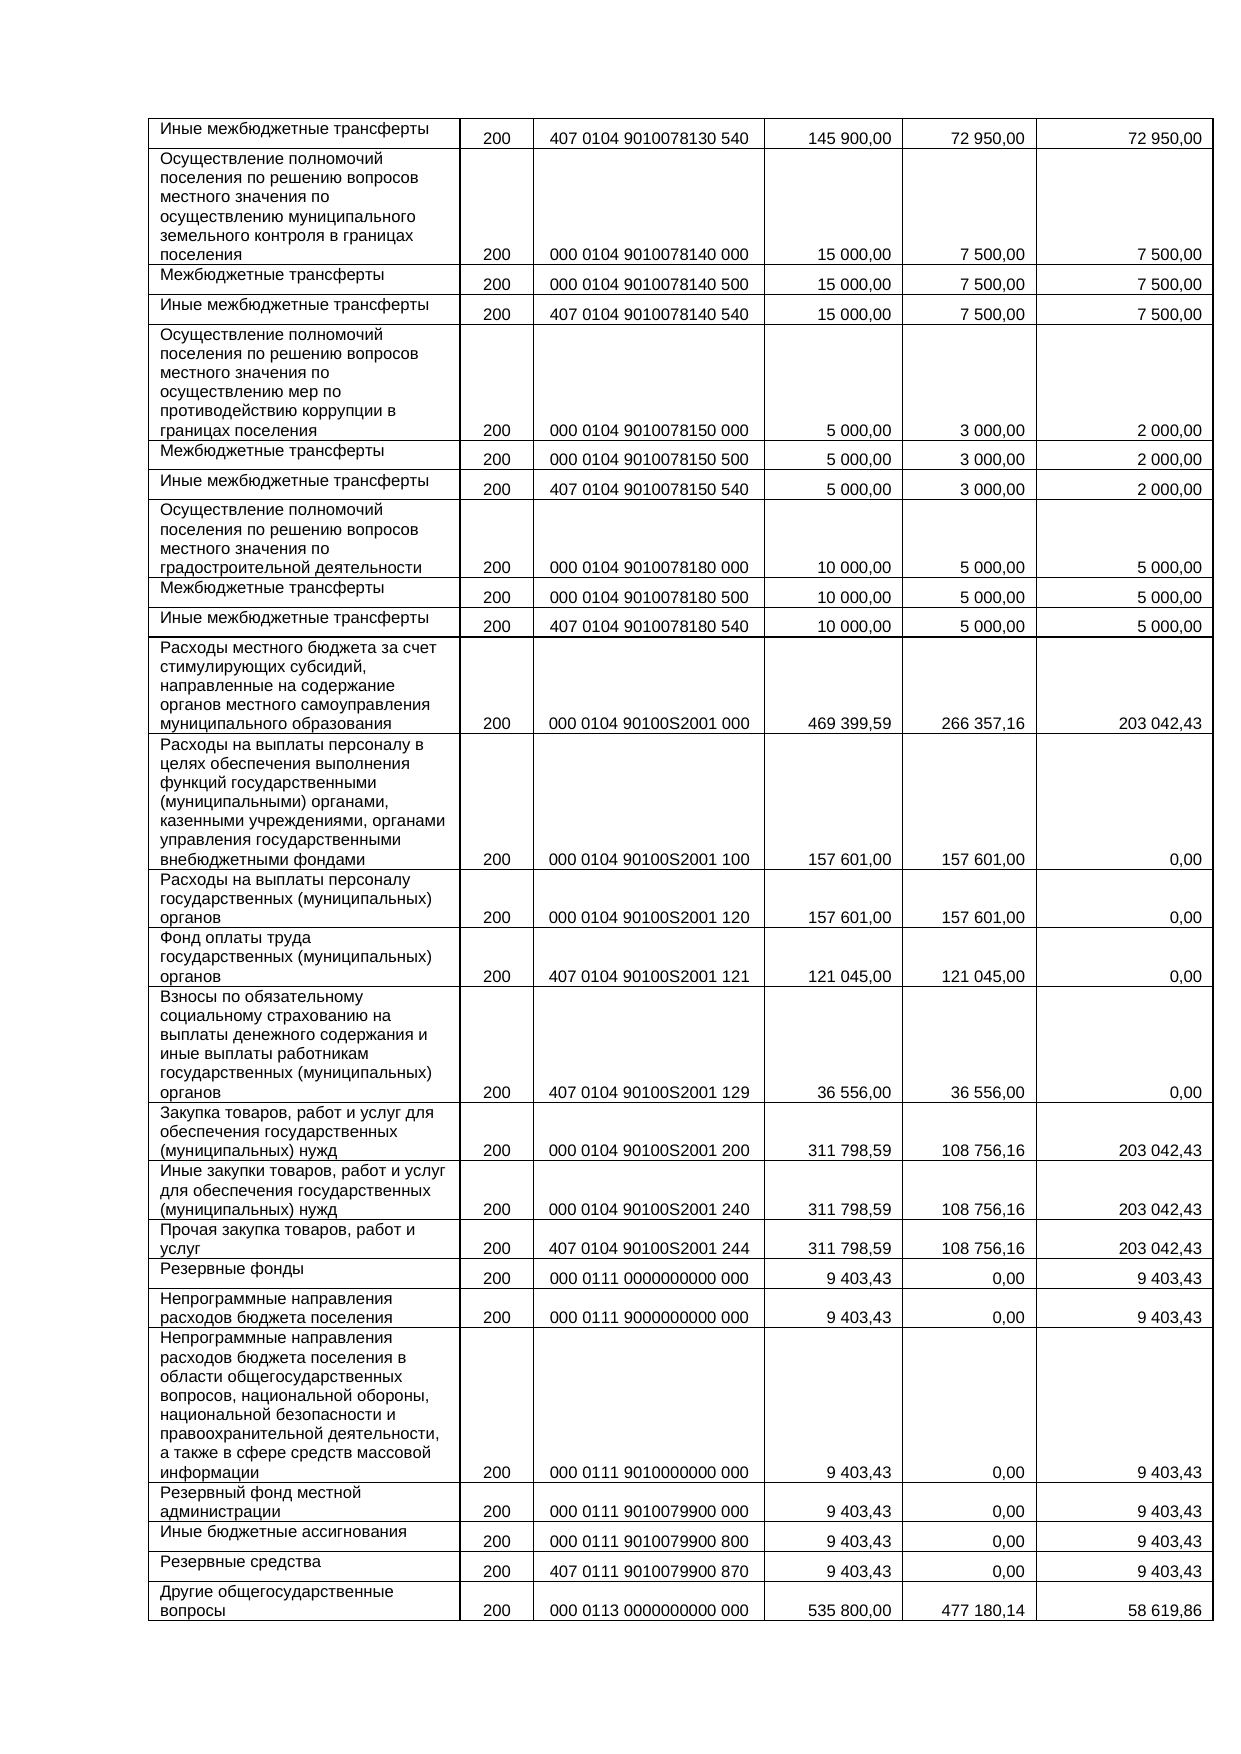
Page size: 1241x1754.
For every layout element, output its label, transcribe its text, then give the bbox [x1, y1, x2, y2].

table_cell 000 0104 9010078140 000 [534, 149, 764, 264]
table_cell 203 042,43 [1037, 638, 1212, 733]
table_cell 7 500,00 [903, 265, 1036, 294]
table_cell 5 000,00 [765, 441, 902, 469]
table_cell 469 399,59 [765, 638, 902, 733]
table_cell 36 556,00 [903, 987, 1036, 1102]
table_cell 407 0104 9010078130 540 [534, 119, 764, 148]
table_cell 9 403,43 [765, 1328, 902, 1482]
table_cell 200 [461, 1522, 533, 1551]
table_cell 9 403,43 [765, 1522, 902, 1551]
table_cell 5 000,00 [903, 608, 1036, 636]
table_cell 0,00 [903, 1522, 1036, 1551]
table_cell 10 000,00 [765, 500, 902, 577]
table_cell 157 601,00 [903, 734, 1036, 868]
table_cell 000 0104 9010078150 000 [534, 325, 764, 439]
table_cell 7 500,00 [1037, 295, 1212, 323]
table_cell 000 0104 90100S2001 000 [534, 638, 764, 733]
table_cell 9 403,43 [1037, 1552, 1212, 1581]
table_cell 200 [461, 1161, 533, 1219]
table_cell 200 [461, 1103, 533, 1160]
table_cell 72 950,00 [1037, 119, 1212, 148]
table_cell 407 0104 9010078140 540 [534, 295, 764, 323]
table_cell Резервный фонд местной администрации [149, 1483, 459, 1521]
table_cell Расходы на выплаты персоналу в целях обеспечения выполнения функций государственными (муниципальными) органами, казенными учреждениями, органами управления государственными внебюджетными фондами [149, 734, 459, 868]
table_cell 535 800,00 [765, 1582, 902, 1620]
table_cell 5 000,00 [903, 500, 1036, 577]
table_cell 200 [461, 1289, 533, 1327]
table_cell Иные закупки товаров, работ и услуг для обеспечения государственных (муниципальных) нужд [149, 1161, 459, 1219]
table_cell 15 000,00 [765, 149, 902, 264]
table_cell 200 [461, 987, 533, 1102]
table_cell 311 798,59 [765, 1161, 902, 1219]
table_cell 200 [461, 470, 533, 499]
table_cell 311 798,59 [765, 1220, 902, 1258]
table_cell 0,00 [903, 1483, 1036, 1521]
table_cell 407 0104 9010078180 540 [534, 608, 764, 636]
table_cell 0,00 [1037, 734, 1212, 868]
table_cell 200 [461, 1328, 533, 1482]
table_cell Иные межбюджетные трансферты [149, 470, 459, 499]
table_cell 200 [461, 638, 533, 733]
table_cell 203 042,43 [1037, 1103, 1212, 1160]
table_cell Иные межбюджетные трансферты [149, 119, 459, 148]
table_cell 2 000,00 [1037, 470, 1212, 499]
table_cell Межбюджетные трансферты [149, 265, 459, 294]
table_cell Осуществление полномочий поселения по решению вопросов местного значения по осуществлению мер по противодействию коррупции в границах поселения [149, 325, 459, 439]
table_cell 7 500,00 [1037, 149, 1212, 264]
table_cell Иные бюджетные ассигнования [149, 1522, 459, 1551]
table_cell 200 [461, 500, 533, 577]
table_cell 3 000,00 [903, 441, 1036, 469]
table_cell 0,00 [1037, 870, 1212, 927]
table_cell 000 0104 90100S2001 100 [534, 734, 764, 868]
table_cell Межбюджетные трансферты [149, 441, 459, 469]
table_cell 36 556,00 [765, 987, 902, 1102]
table_cell 15 000,00 [765, 295, 902, 323]
table_cell 3 000,00 [903, 470, 1036, 499]
table_cell 200 [461, 325, 533, 439]
table_cell 407 0104 90100S2001 244 [534, 1220, 764, 1258]
table_cell 157 601,00 [765, 734, 902, 868]
table_cell Прочая закупка товаров, работ и услуг [149, 1220, 459, 1258]
table_cell Иные межбюджетные трансферты [149, 608, 459, 636]
table_cell 5 000,00 [1037, 578, 1212, 607]
table_cell Закупка товаров, работ и услуг для обеспечения государственных (муниципальных) нужд [149, 1103, 459, 1160]
table_cell Другие общегосударственные вопросы [149, 1582, 459, 1620]
table_cell 200 [461, 870, 533, 927]
table_cell 203 042,43 [1037, 1220, 1212, 1258]
table_cell 0,00 [903, 1328, 1036, 1482]
table_cell 108 756,16 [903, 1220, 1036, 1258]
table_cell 200 [461, 119, 533, 148]
table_cell 108 756,16 [903, 1103, 1036, 1160]
table_cell 145 900,00 [765, 119, 902, 148]
table_cell Непрограммные направления расходов бюджета поселения [149, 1289, 459, 1327]
table_cell 200 [461, 1259, 533, 1288]
table_cell 157 601,00 [765, 870, 902, 927]
table_cell 200 [461, 265, 533, 294]
table_cell 200 [461, 928, 533, 986]
table_cell 121 045,00 [765, 928, 902, 986]
table_cell 407 0104 90100S2001 121 [534, 928, 764, 986]
table_cell 000 0104 90100S2001 200 [534, 1103, 764, 1160]
table_cell 9 403,43 [1037, 1328, 1212, 1482]
table_cell 2 000,00 [1037, 325, 1212, 439]
table_cell 200 [461, 1552, 533, 1581]
table_cell 407 0104 90100S2001 129 [534, 987, 764, 1102]
table_cell 108 756,16 [903, 1161, 1036, 1219]
table_cell 200 [461, 1483, 533, 1521]
table_cell 200 [461, 578, 533, 607]
table_cell 72 950,00 [903, 119, 1036, 148]
table_cell Межбюджетные трансферты [149, 578, 459, 607]
table_cell 000 0111 0000000000 000 [534, 1259, 764, 1288]
table_cell 200 [461, 1582, 533, 1620]
table_cell 5 000,00 [1037, 500, 1212, 577]
table_cell 200 [461, 608, 533, 636]
table_cell 311 798,59 [765, 1103, 902, 1160]
table_cell 5 000,00 [765, 470, 902, 499]
table_cell 2 000,00 [1037, 441, 1212, 469]
table_cell 9 403,43 [765, 1289, 902, 1327]
table_cell 0,00 [1037, 987, 1212, 1102]
table_cell Резервные средства [149, 1552, 459, 1581]
table_cell 9 403,43 [765, 1483, 902, 1521]
table_cell 407 0104 9010078150 540 [534, 470, 764, 499]
table_cell 200 [461, 149, 533, 264]
table_cell 000 0111 9000000000 000 [534, 1289, 764, 1327]
table_cell 9 403,43 [1037, 1259, 1212, 1288]
table_cell 9 403,43 [1037, 1483, 1212, 1521]
table_cell 9 403,43 [1037, 1522, 1212, 1551]
table_cell 200 [461, 295, 533, 323]
table_cell 10 000,00 [765, 578, 902, 607]
table_cell 000 0113 0000000000 000 [534, 1582, 764, 1620]
table_cell 15 000,00 [765, 265, 902, 294]
table_cell 9 403,43 [1037, 1289, 1212, 1327]
table_cell 000 0111 9010079900 000 [534, 1483, 764, 1521]
table_cell 58 619,86 [1037, 1582, 1212, 1620]
table_cell 3 000,00 [903, 325, 1036, 439]
table_cell 000 0104 90100S2001 120 [534, 870, 764, 927]
table_cell 407 0111 9010079900 870 [534, 1552, 764, 1581]
table_cell 0,00 [1037, 928, 1212, 986]
table_cell 5 000,00 [903, 578, 1036, 607]
table_cell 0,00 [903, 1259, 1036, 1288]
table_cell 5 000,00 [765, 325, 902, 439]
table_cell Взносы по обязательному социальному страхованию на выплаты денежного содержания и иные выплаты работникам государственных (муниципальных) органов [149, 987, 459, 1102]
table_cell 7 500,00 [1037, 265, 1212, 294]
table_cell 7 500,00 [903, 149, 1036, 264]
table_cell 000 0104 9010078150 500 [534, 441, 764, 469]
table_cell 477 180,14 [903, 1582, 1036, 1620]
table_cell Осуществление полномочий поселения по решению вопросов местного значения по осуществлению муниципального земельного контроля в границах поселения [149, 149, 459, 264]
table_cell 9 403,43 [765, 1259, 902, 1288]
table_cell 10 000,00 [765, 608, 902, 636]
table_cell Расходы местного бюджета за счет стимулирующих субсидий, направленные на содержание органов местного самоуправления муниципального образования [149, 638, 459, 733]
table_cell 200 [461, 734, 533, 868]
table_cell 000 0104 90100S2001 240 [534, 1161, 764, 1219]
table_cell 0,00 [903, 1552, 1036, 1581]
table_cell 203 042,43 [1037, 1161, 1212, 1219]
table_cell 200 [461, 1220, 533, 1258]
table_cell Иные межбюджетные трансферты [149, 295, 459, 323]
table_cell Осуществление полномочий поселения по решению вопросов местного значения по градостроительной деятельности [149, 500, 459, 577]
table_cell Фонд оплаты труда государственных (муниципальных) органов [149, 928, 459, 986]
table_cell 157 601,00 [903, 870, 1036, 927]
table_cell 121 045,00 [903, 928, 1036, 986]
table_cell 7 500,00 [903, 295, 1036, 323]
table_cell 000 0111 9010079900 800 [534, 1522, 764, 1551]
table_cell Резервные фонды [149, 1259, 459, 1288]
table_cell 000 0104 9010078180 000 [534, 500, 764, 577]
table_cell 200 [461, 441, 533, 469]
table_cell 5 000,00 [1037, 608, 1212, 636]
table_cell 000 0104 9010078180 500 [534, 578, 764, 607]
table_cell 0,00 [903, 1289, 1036, 1327]
table_cell 9 403,43 [765, 1552, 902, 1581]
table_cell 266 357,16 [903, 638, 1036, 733]
table_cell Расходы на выплаты персоналу государственных (муниципальных) органов [149, 870, 459, 927]
table_cell 000 0111 9010000000 000 [534, 1328, 764, 1482]
table_cell 000 0104 9010078140 500 [534, 265, 764, 294]
